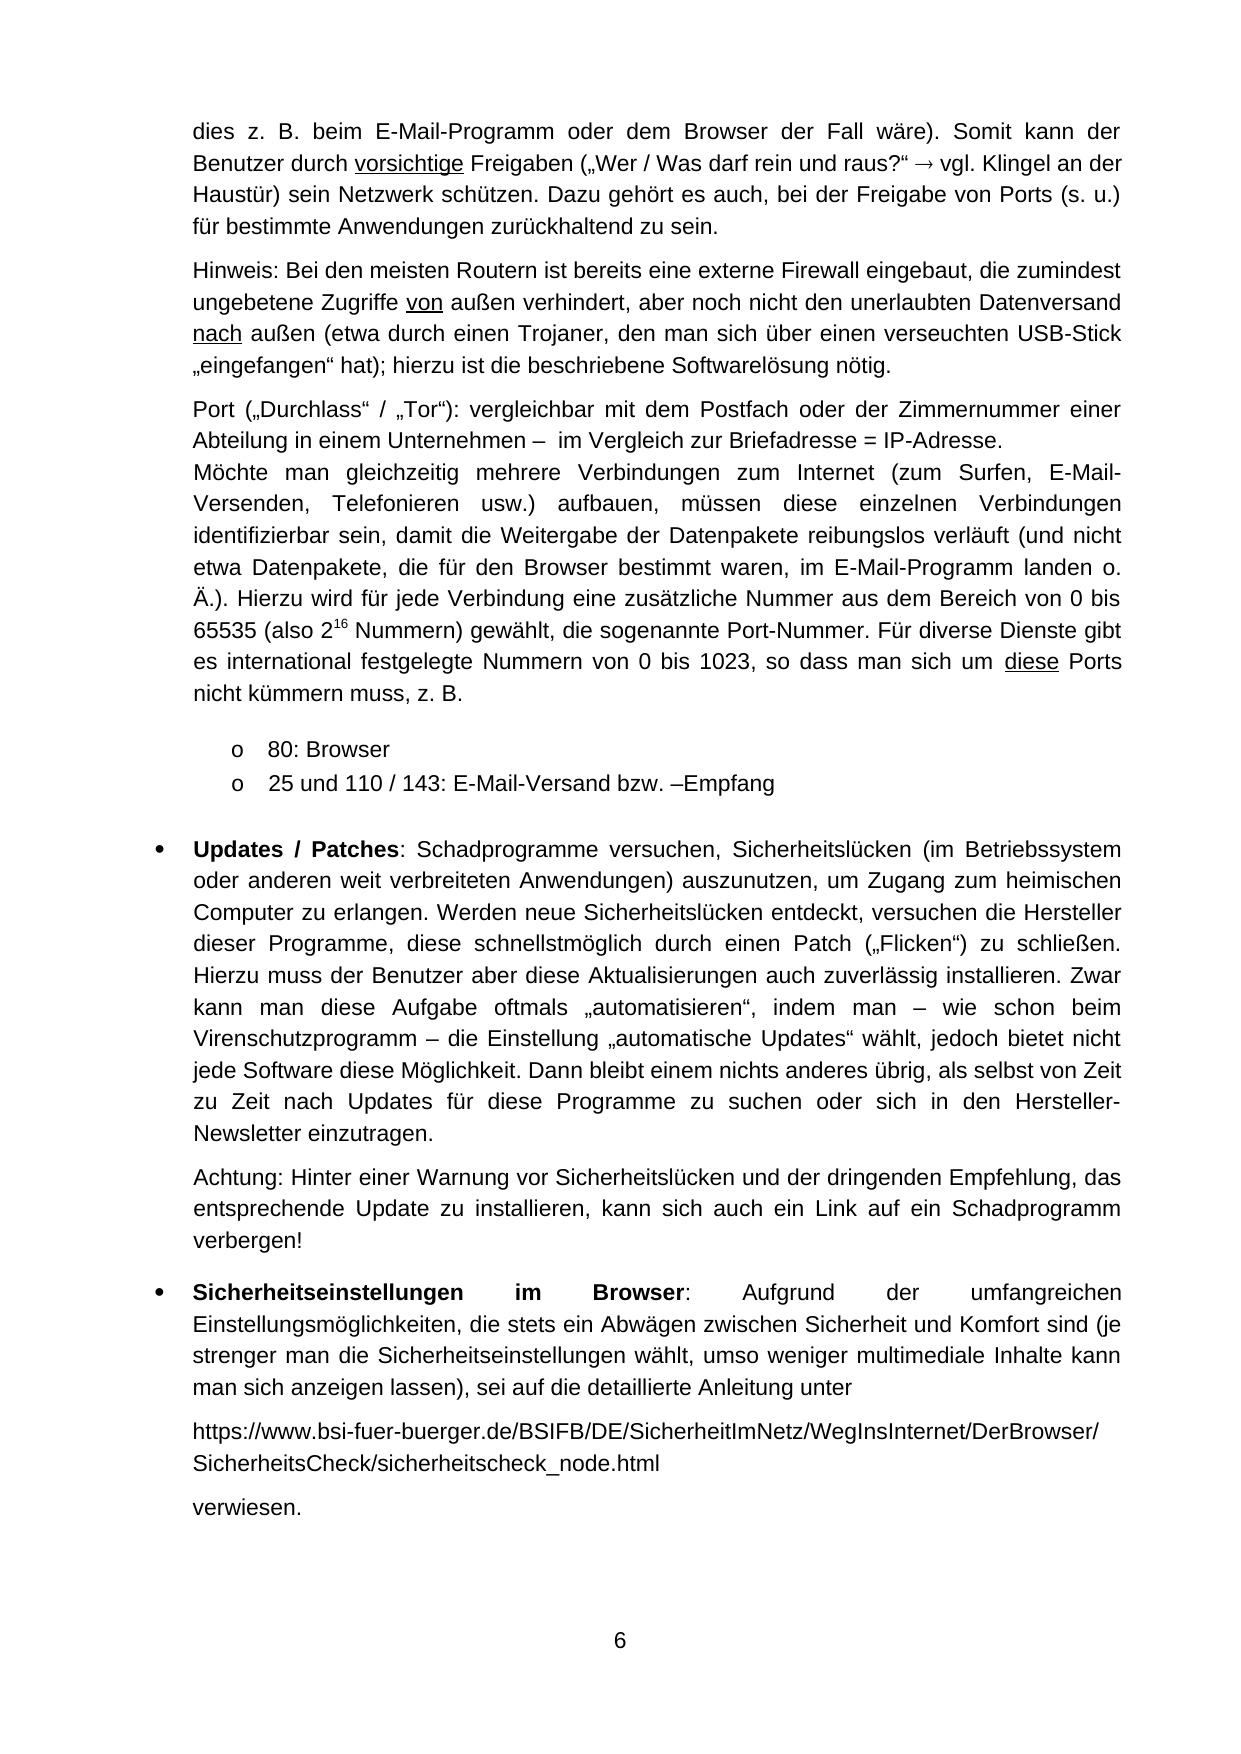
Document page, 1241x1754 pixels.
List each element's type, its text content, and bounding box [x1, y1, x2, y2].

list verwiesen. [192, 1494, 1122, 1520]
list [155, 118, 1122, 239]
list Sicherheitseinstellungen im Browser: Aufgrund der umfangreichen Einstellungsmöglichkeiten, die stets ein Abwägen zwischen Sicherheit und Komfort sind (je strenger man die Sicherheitseinstellungen wählt, umso weniger multimediale Inhalte kann man sich anzeigen lassen), sei auf die detaillierte Anleitung unter [155, 1279, 1122, 1400]
list Möchte man gleichzeitig mehrere Verbindungen zum Internet (zum Surfen, E-Mail-Versenden, Telefonieren usw.) aufbauen, müssen diese einzelnen Verbindungen identifizierbar sein, damit die Weitergabe der Datenpakete reibungslos verläuft (und nicht etwa Datenpakete, die für den Browser bestimmt waren, im E-Mail-Programm landen o. Ä.). Hierzu wird für jede Verbindung eine zusätzliche Nummer aus dem Bereich von 0 bis 65535 (also 216 Nummern) gewählt, die sogenannte Port-Nummer. Für diverse Dienste gibt es international festgelegte Nummern von 0 bis 1023, so dass man sich um diese Ports nicht kümmern muss, z. B. [193, 459, 1122, 706]
list Port („Durchlass“ / „Tor“): vergleichbar mit dem Postfach oder der Zimmernummer einer Abteilung in einem Unternehmen – im Vergleich zur Briefadresse = IP-Adresse. [192, 396, 1122, 453]
list Updates / Patches: Schadprogramme versuchen, Sicherheitslücken (im Betriebssystem oder anderen weit verbreiteten Anwendungen) auszunutzen, um Zugang zum heimischen Computer zu erlangen. Werden neue Sicherheitslücken entdeckt, versuchen die Hersteller dieser Programme, diese schnellstmöglich durch einen Patch („Flicken“) zu schließen. Hierzu muss der Benutzer aber diese Aktualisierungen auch zuverlässig installieren. Zwar kann man diese Aufgabe oftmals „automatisieren“, indem man – wie schon beim Virenschutzprogramm – die Einstellung „automatische Updates“ wählt, jedoch bietet nicht jede Software diese Möglichkeit. Dann bleibt einem nichts anderes übrig, als selbst von Zeit zu Zeit nach Updates für diese Programme zu suchen oder sich in den Hersteller-Newsletter einzutragen. [156, 836, 1122, 1146]
list Achtung: Hinter einer Warnung vor Sicherheitslücken und der dringenden Empfehlung, das entsprechende Update zu installieren, kann sich auch ein Link auf ein Schadprogramm verbergen! [193, 1164, 1122, 1253]
list Hinweis: Bei den meisten Routern ist bereits eine externe Firewall eingebaut, die zumindest ungebetene Zugriffe von außen verhindert, aber noch nicht den unerlaubten Datenversand nach außen (etwa durch einen Trojaner, den man sich über einen verseuchten USB-Stick „eingefangen“ hat); hierzu ist die beschriebene Softwarelösung nötig. [192, 257, 1122, 378]
list https://www.bsi-fuer-buerger.de/BSIFB/DE/SicherheitImNetz/WegInsInternet/DerBrowser/ SicherheitsCheck/sicherheitscheck_node.html [192, 1418, 1122, 1476]
list 80: Browser [230, 736, 1122, 764]
list 25 und 110 / 143: E-Mail-Versand bzw. –Empfang [231, 770, 1122, 798]
